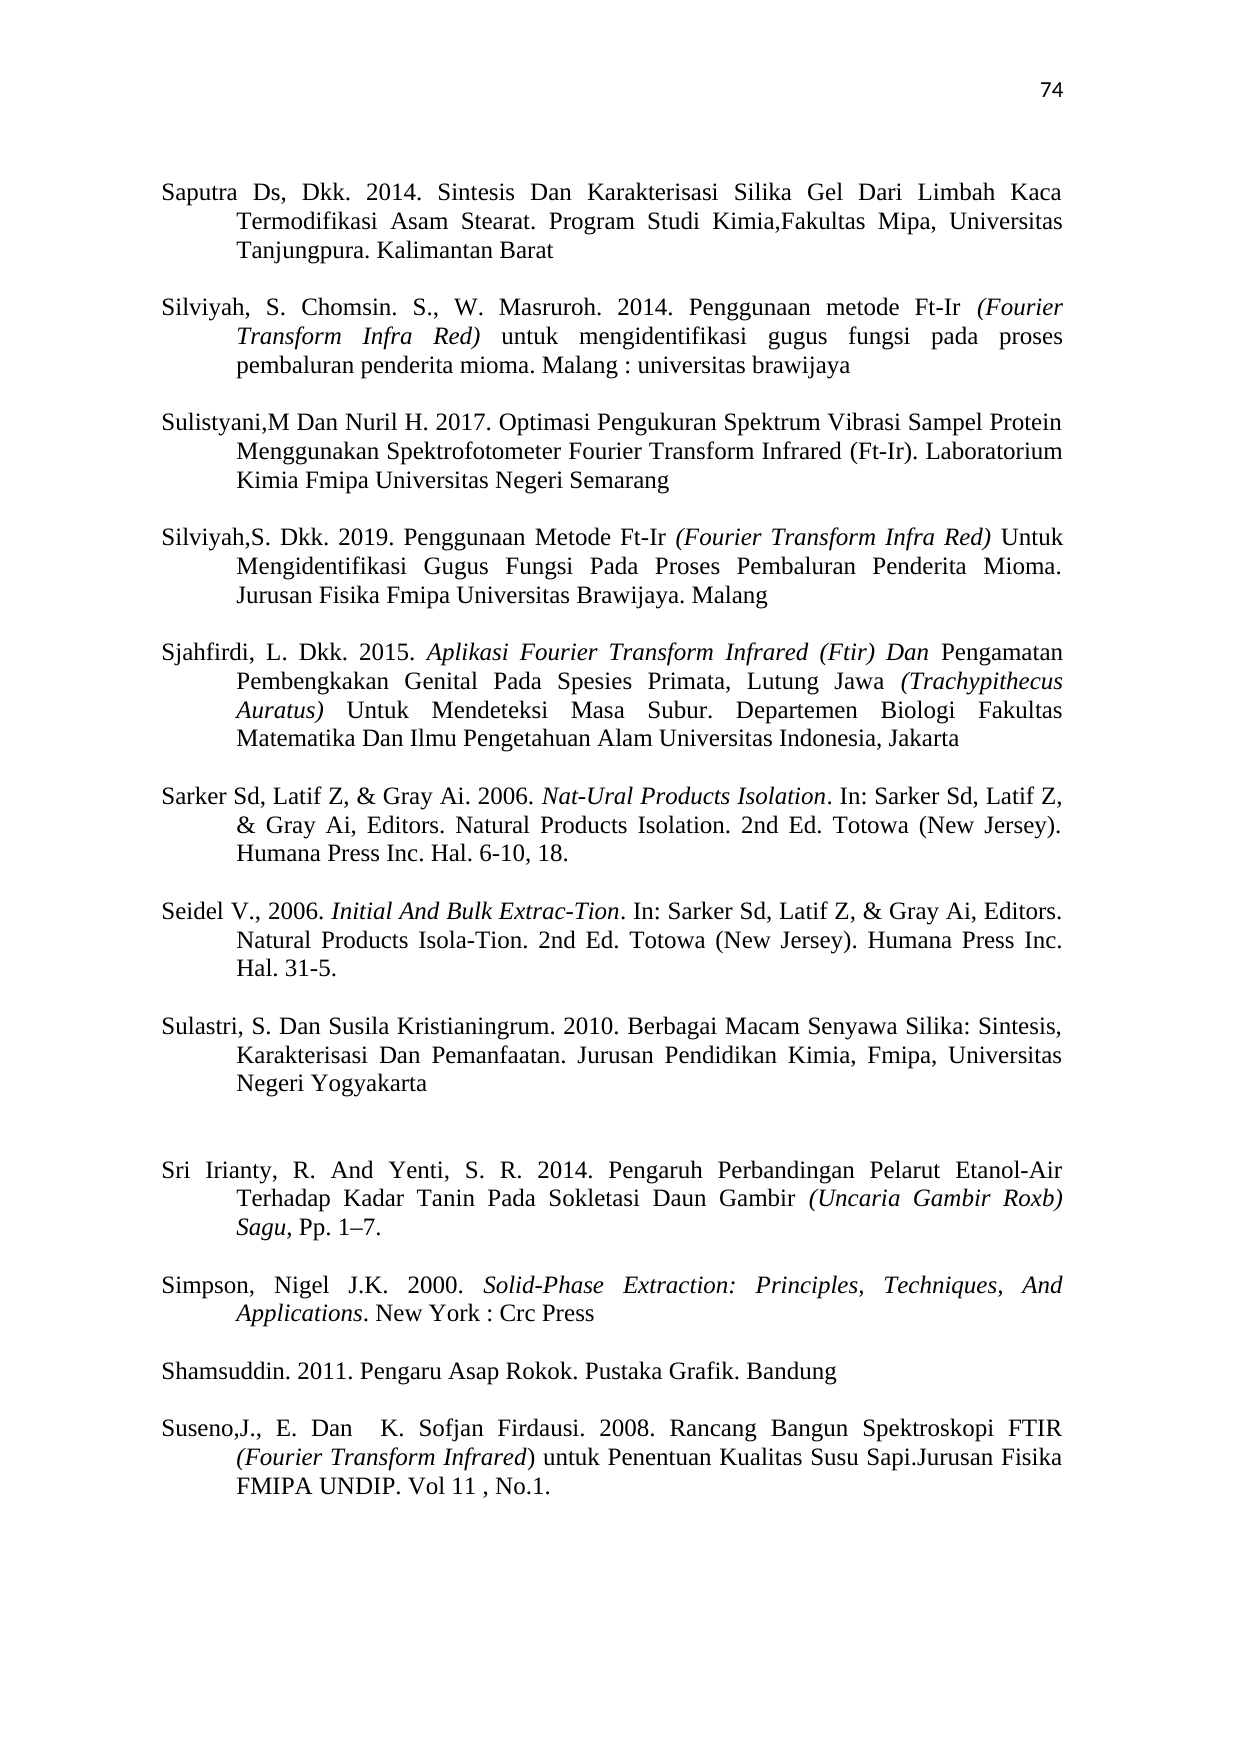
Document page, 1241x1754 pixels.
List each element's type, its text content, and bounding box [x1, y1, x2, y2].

text Seidel V., 2006. Initial And Bulk Extrac-Tion. In: Sarker Sd, Latif Z, & Gray Ai, Editors. Natural Products Isola-Tion. 2nd Ed. Totowa (New Jersey). Humana Press Inc. Hal. 31-5. [161, 896, 1063, 982]
text Sulistyani,M Dan Nuril H. 2017. Optimasi Pengukuran Spektrum Vibrasi Sampel Protein Menggunakan Spektrofotometer Fourier Transform Infrared (Ft-Ir). Laboratorium Kimia Fmipa Universitas Negeri Semarang [161, 407, 1063, 493]
text Shamsuddin. 2011. Pengaru Asap Rokok. Pustaka Grafik. Bandung [161, 1356, 1063, 1385]
text Saputra Ds, Dkk. 2014. Sintesis Dan Karakterisasi Silika Gel Dari Limbah Kaca Termodifikasi Asam Stearat. Program Studi Kimia,Fakultas Mipa, Universitas Tanjungpura. Kalimantan Barat [161, 177, 1063, 263]
text Sulastri, S. Dan Susila Kristianingrum. 2010. Berbagai Macam Senyawa Silika: Sintesis, Karakterisasi Dan Pemanfaatan. Jurusan Pendidikan Kimia, Fmipa, Universitas Negeri Yogyakarta [161, 1011, 1063, 1097]
text Simpson, Nigel J.K. 2000. Solid-Phase Extraction: Principles, Techniques, And Applications. New York : Crc Press [161, 1270, 1063, 1327]
text Sarker Sd, Latif Z, & Gray Ai. 2006. Nat-Ural Products Isolation. In: Sarker Sd, Latif Z, & Gray Ai, Editors. Natural Products Isolation. 2nd Ed. Totowa (New Jersey). Humana Press Inc. Hal. 6-10, 18. [161, 781, 1063, 867]
text Suseno,J., E. Dan K. Sofjan Firdausi. 2008. Rancang Bangun Spektroskopi FTIR (Fourier Transform Infrared) untuk Penentuan Kualitas Susu Sapi.Jurusan Fisika FMIPA UNDIP. Vol 11 , No.1. [161, 1413, 1063, 1500]
text Sjahfirdi, L. Dkk. 2015. Aplikasi Fourier Transform Infrared (Ftir) Dan Pengamatan Pembengkakan Genital Pada Spesies Primata, Lutung Jawa (Trachypithecus Auratus) Untuk Mendeteksi Masa Subur. Departemen Biologi Fakultas Matematika Dan Ilmu Pengetahuan Alam Universitas Indonesia, Jakarta [161, 637, 1063, 752]
text Silviyah, S. Chomsin. S., W. Masruroh. 2014. Penggunaan metode Ft-Ir (Fourier Transform Infra Red) untuk mengidentifikasi gugus fungsi pada proses pembaluran penderita mioma. Malang : universitas brawijaya [161, 292, 1063, 378]
text Sri Irianty, R. And Yenti, S. R. 2014. Pengaruh Perbandingan Pelarut Etanol-Air Terhadap Kadar Tanin Pada Sokletasi Daun Gambir (Uncaria Gambir Roxb) Sagu, Pp. 1–7. [161, 1155, 1063, 1241]
text Silviyah,S. Dkk. 2019. Penggunaan Metode Ft-Ir (Fourier Transform Infra Red) Untuk Mengidentifikasi Gugus Fungsi Pada Proses Pembaluran Penderita Mioma. Jurusan Fisika Fmipa Universitas Brawijaya. Malang [161, 522, 1063, 608]
